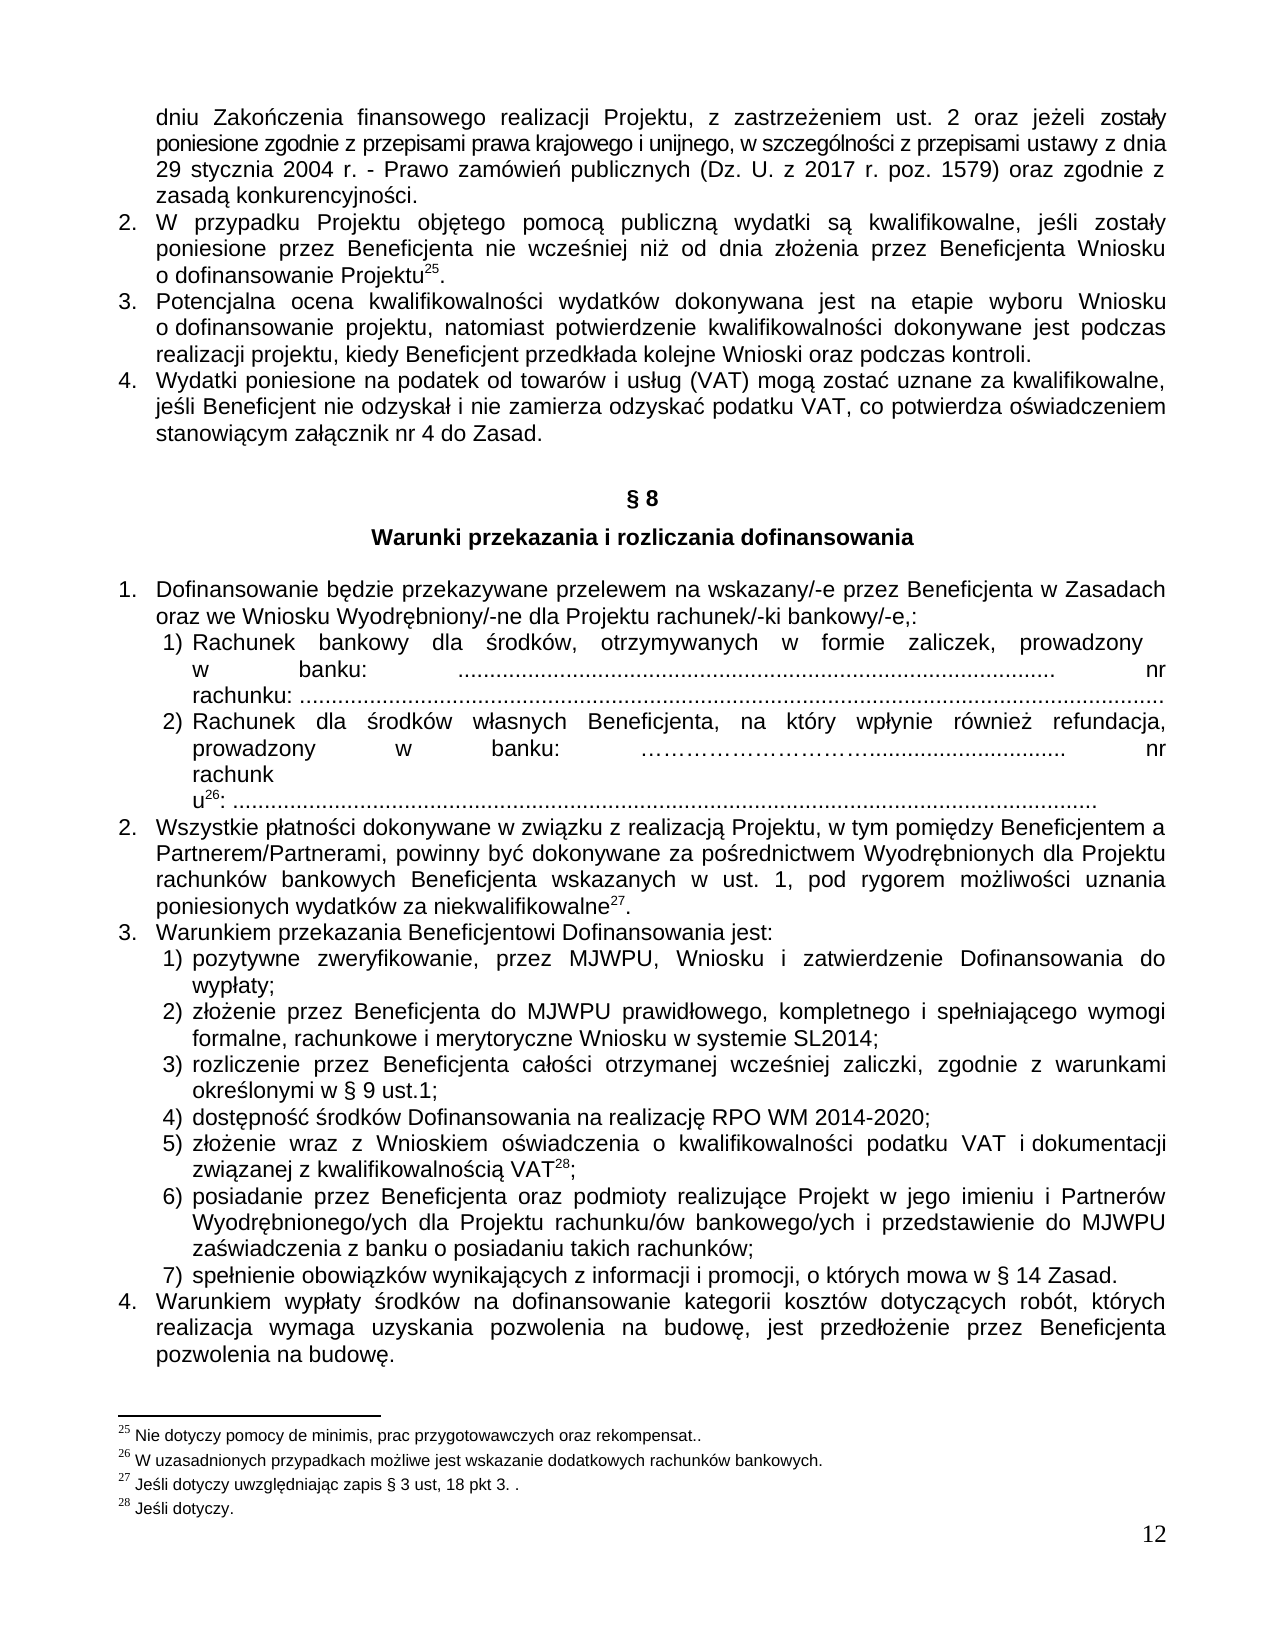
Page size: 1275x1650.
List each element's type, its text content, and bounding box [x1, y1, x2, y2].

list złożenie wraz z Wnioskiem oświadczenia o kwalifikowalności podatku VAT i dokumentacji związanej z kwalifikowalnością VAT; [162, 1130, 1167, 1183]
list pozytywne zweryfikowanie, przez MJWPU, Wniosku i zatwierdzenie Dofinansowania do wypłaty; [162, 945, 1167, 998]
list Dofinansowanie będzie przekazywane przelewem na wskazany/-e przez Beneficjenta w Zasadach oraz we Wniosku Wyodrębniony/-ne dla Projektu rachunek/-ki bankowy/-e,: [118, 576, 1167, 629]
list Rachunek dla środków własnych Beneficjenta, na który wpłynie również refundacja, prowadzony w banku: …………………………............................... nr rachunku: ........................................................................................................................................ [162, 708, 1167, 814]
list spełnienie obowiązków wynikających z informacji i promocji, o których mowa w § 14 Zasad. [162, 1262, 1167, 1288]
list Rachunek bankowy dla środków, otrzymywanych w formie zaliczek, prowadzony w banku: .............................................................................................. nr rachunku: ........................................................................................................................................ [162, 629, 1167, 708]
list Wszystkie płatności dokonywane w związku z realizacją Projektu, w tym pomiędzy Beneficjentem a Partnerem/Partnerami, powinny być dokonywane za pośrednictwem Wyodrębnionych dla Projektu rachunków bankowych Beneficjenta wskazanych w ust. 1, pod rygorem możliwości uznania poniesionych wydatków za niekwalifikowalne. [118, 814, 1167, 919]
list W przypadku Projektu objętego pomocą publiczną wydatki są kwalifikowalne, jeśli zostały poniesione przez Beneficjenta nie wcześniej niż od dnia złożenia przez Beneficjenta Wniosku o dofinansowanie Projektu. [118, 209, 1167, 288]
subtitle Warunki przekazania i rozliczania dofinansowania [118, 524, 1167, 550]
list dostępność środków Dofinansowania na realizację RPO WM 2014-2020; [162, 1103, 1167, 1130]
list Potencjalna ocena kwalifikowalności wydatków dokonywana jest na etapie wyboru Wniosku o dofinansowanie projektu, natomiast potwierdzenie kwalifikowalności dokonywane jest podczas realizacji projektu, kiedy Beneficjent przedkłada kolejne Wnioski oraz podczas kontroli. [118, 288, 1167, 367]
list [118, 103, 1167, 209]
list złożenie przez Beneficjenta do MJWPU prawidłowego, kompletnego i spełniającego wymogi formalne, rachunkowe i merytoryczne Wniosku w systemie SL2014; [162, 998, 1167, 1051]
list Wydatki poniesione na podatek od towarów i usług (VAT) mogą zostać uznane za kwalifikowalne, jeśli Beneficjent nie odzyskał i nie zamierza odzyskać podatku VAT, co potwierdza oświadczeniem stanowiącym załącznik nr 4 do Zasad. [118, 367, 1167, 446]
list Warunkiem przekazania Beneficjentowi Dofinansowania jest: [118, 919, 1167, 945]
list posiadanie przez Beneficjenta oraz podmioty realizujące Projekt w jego imieniu i Partnerów Wyodrębnionego/ych dla Projektu rachunku/ów bankowego/ych i przedstawienie do MJWPU zaświadczenia z banku o posiadaniu takich rachunków; [162, 1183, 1167, 1262]
list Warunkiem wypłaty środków na dofinansowanie kategorii kosztów dotyczących robót, których realizacja wymaga uzyskania pozwolenia na budowę, jest przedłożenie przez Beneficjenta pozwolenia na budowę. [118, 1288, 1167, 1367]
list rozliczenie przez Beneficjenta całości otrzymanej wcześniej zaliczki, zgodnie z warunkami określonymi w § 9 ust.1; [162, 1051, 1167, 1103]
subtitle § 8 [118, 485, 1167, 511]
